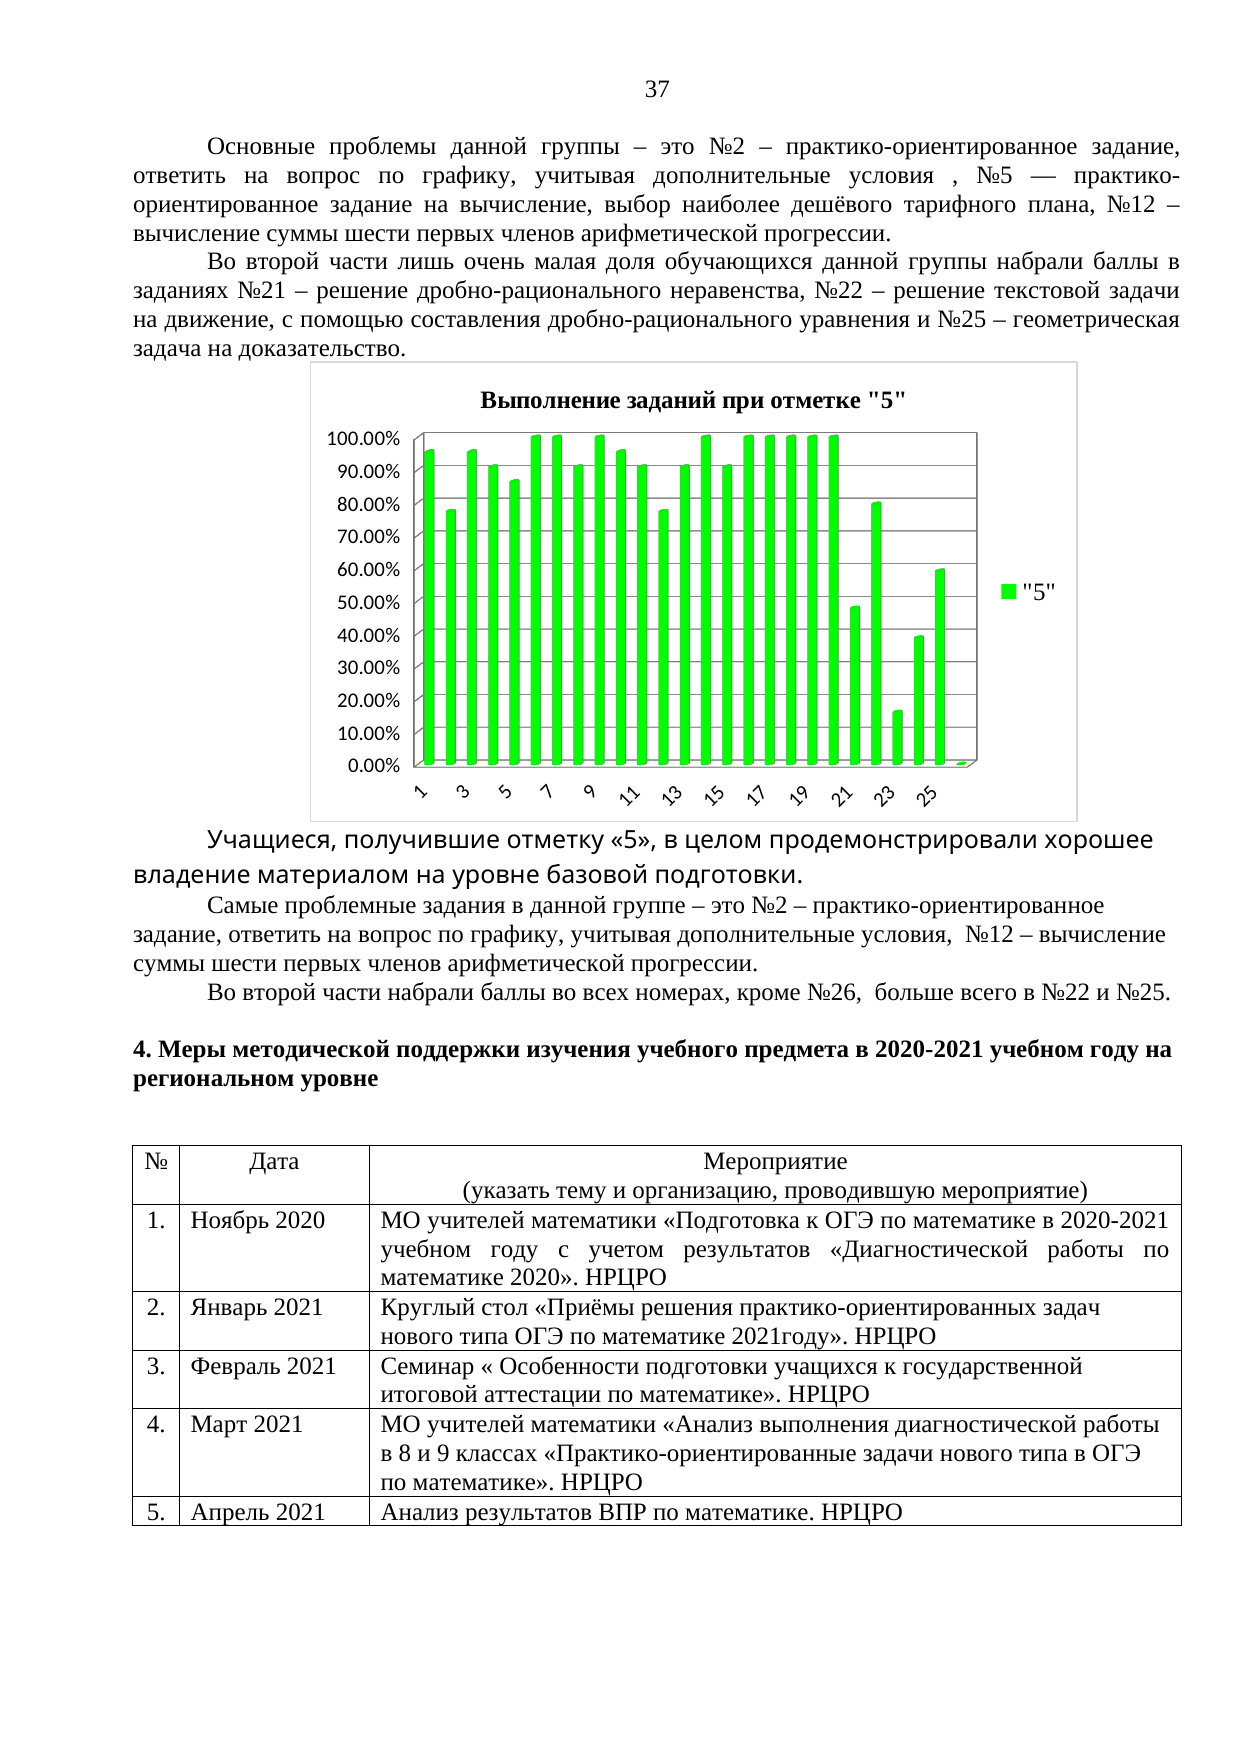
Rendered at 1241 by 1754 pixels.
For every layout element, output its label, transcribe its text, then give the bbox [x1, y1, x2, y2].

table_cell Февраль 2021 [180, 1351, 369, 1408]
table_cell 2. [133, 1292, 179, 1350]
table_cell Семинар « Особенности подготовки учащихся к государственной итоговой аттестации по математике». НРЦРО [370, 1351, 1181, 1408]
text Самые проблемные задания в данной группе – это №2 – практико-ориентированное задание, ответить на вопрос по графику, учитывая дополнительные условия, №12 – вычисление суммы шести первых членов арифметической прогрессии. [133, 890, 1181, 977]
table_header № [133, 1146, 179, 1204]
table_cell 4. [133, 1409, 179, 1496]
text Основные проблемы данной группы – это №2 – практико-ориентированное задание, ответить на вопрос по графику, учитывая дополнительные условия , №5 –– практико-ориентированное задание на вычисление, выбор наиболее дешёвого тарифного плана, №12 – вычисление суммы шести первых членов арифметической прогрессии. [133, 131, 1181, 246]
table_cell 3. [133, 1351, 179, 1408]
table_cell Анализ результатов ВПР по математике. НРЦРО [370, 1497, 1181, 1525]
table_header Мероприятие (указать тему и организацию, проводившую мероприятие) [370, 1146, 1181, 1204]
table_cell МО учителей математики «Анализ выполнения диагностической работы в 8 и 9 классах «Практико-ориентированные задачи нового типа в ОГЭ по математике». НРЦРО [370, 1409, 1181, 1496]
table_cell Январь 2021 [180, 1292, 369, 1350]
table_cell Апрель 2021 [180, 1497, 369, 1525]
table_header Дата [180, 1146, 369, 1204]
text Во второй части набрали баллы во всех номерах, кроме №26, больше всего в №22 и №25. [133, 977, 1181, 1005]
table_cell Ноябрь 2020 [180, 1205, 369, 1291]
table_cell Март 2021 [180, 1409, 369, 1496]
table_cell 1. [133, 1205, 179, 1291]
text Во второй части лишь очень малая доля обучающихся данной группы набрали баллы в заданиях №21 – решение дробно-рационального неравенства, №22 – решение текстовой задачи на движение, с помощью составления дробно-рационального уравнения и №25 – геометрическая задача на доказательство. [133, 246, 1181, 361]
table_cell 5. [133, 1497, 179, 1525]
table_cell МО учителей математики «Подготовка к ОГЭ по математике в 2020-2021 учебном году с учетом результатов «Диагностической работы по математике 2020». НРЦРО [370, 1205, 1181, 1291]
text Учащиеся, получившие отметку «5», в целом продемонстрировали хорошее владение материалом на уровне базовой подготовки. [133, 822, 1181, 890]
text 4. Меры методической поддержки изучения учебного предмета в 2020-2021 учебном году на региональном уровне [133, 1034, 1181, 1092]
table_cell Круглый стол «Приёмы решения практико-ориентированных задач нового типа ОГЭ по математике 2021году». НРЦРО [370, 1292, 1181, 1350]
